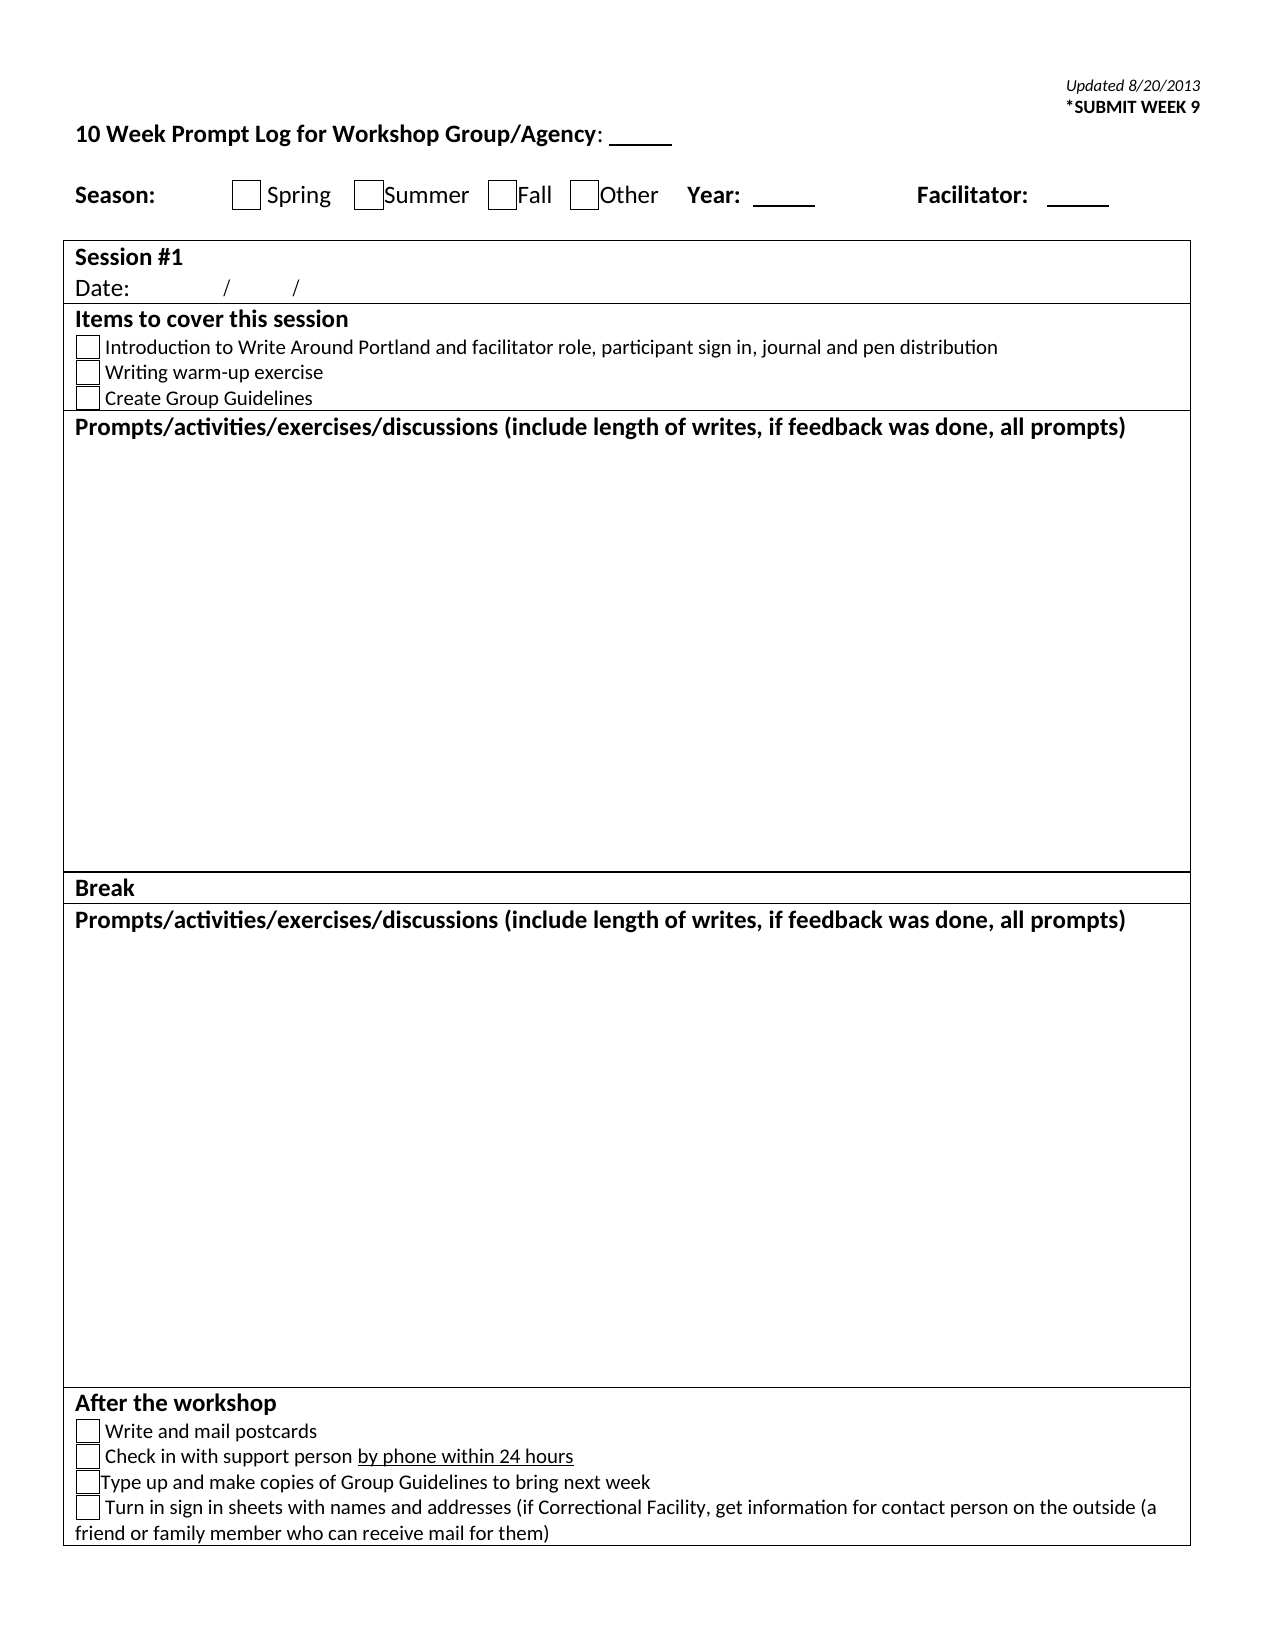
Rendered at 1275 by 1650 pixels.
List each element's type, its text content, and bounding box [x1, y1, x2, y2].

text 10 Week Prompt Log for Workshop Group/Agency: [75, 118, 1200, 149]
text Season: Spring Summer Fall Other Year: Facilitator: [75, 179, 1200, 210]
table_cell Prompts/activities/exercises/discussions (include length of writes, if feedback was done, all prompts) [64, 411, 1190, 871]
table_cell Prompts/activities/exercises/discussions (include length of writes, if feedback was done, all prompts) [64, 904, 1190, 1387]
table_cell Break [64, 873, 1190, 903]
text *SUBMIT WEEK 9 [75, 95, 1200, 118]
table_cell Items to cover this session Introduction to Write Around Portland and facilitator role, participant sign in, journal and pen distribution Writing warm-up exercise Create Group Guidelines [64, 304, 1190, 410]
table_cell After the workshop Write and mail postcards Check in with support person by phone within 24 hours Type up and make copies of Group Guidelines to bring next week Turn in sign in sheets with names and addresses (if Correctional Facility, get information for contact person on the outside (a friend or family member who can receive mail for them) [64, 1388, 1190, 1545]
text Updated 8/20/2013 [75, 75, 1200, 95]
table_header Session #1 Date: / / [64, 241, 1190, 302]
